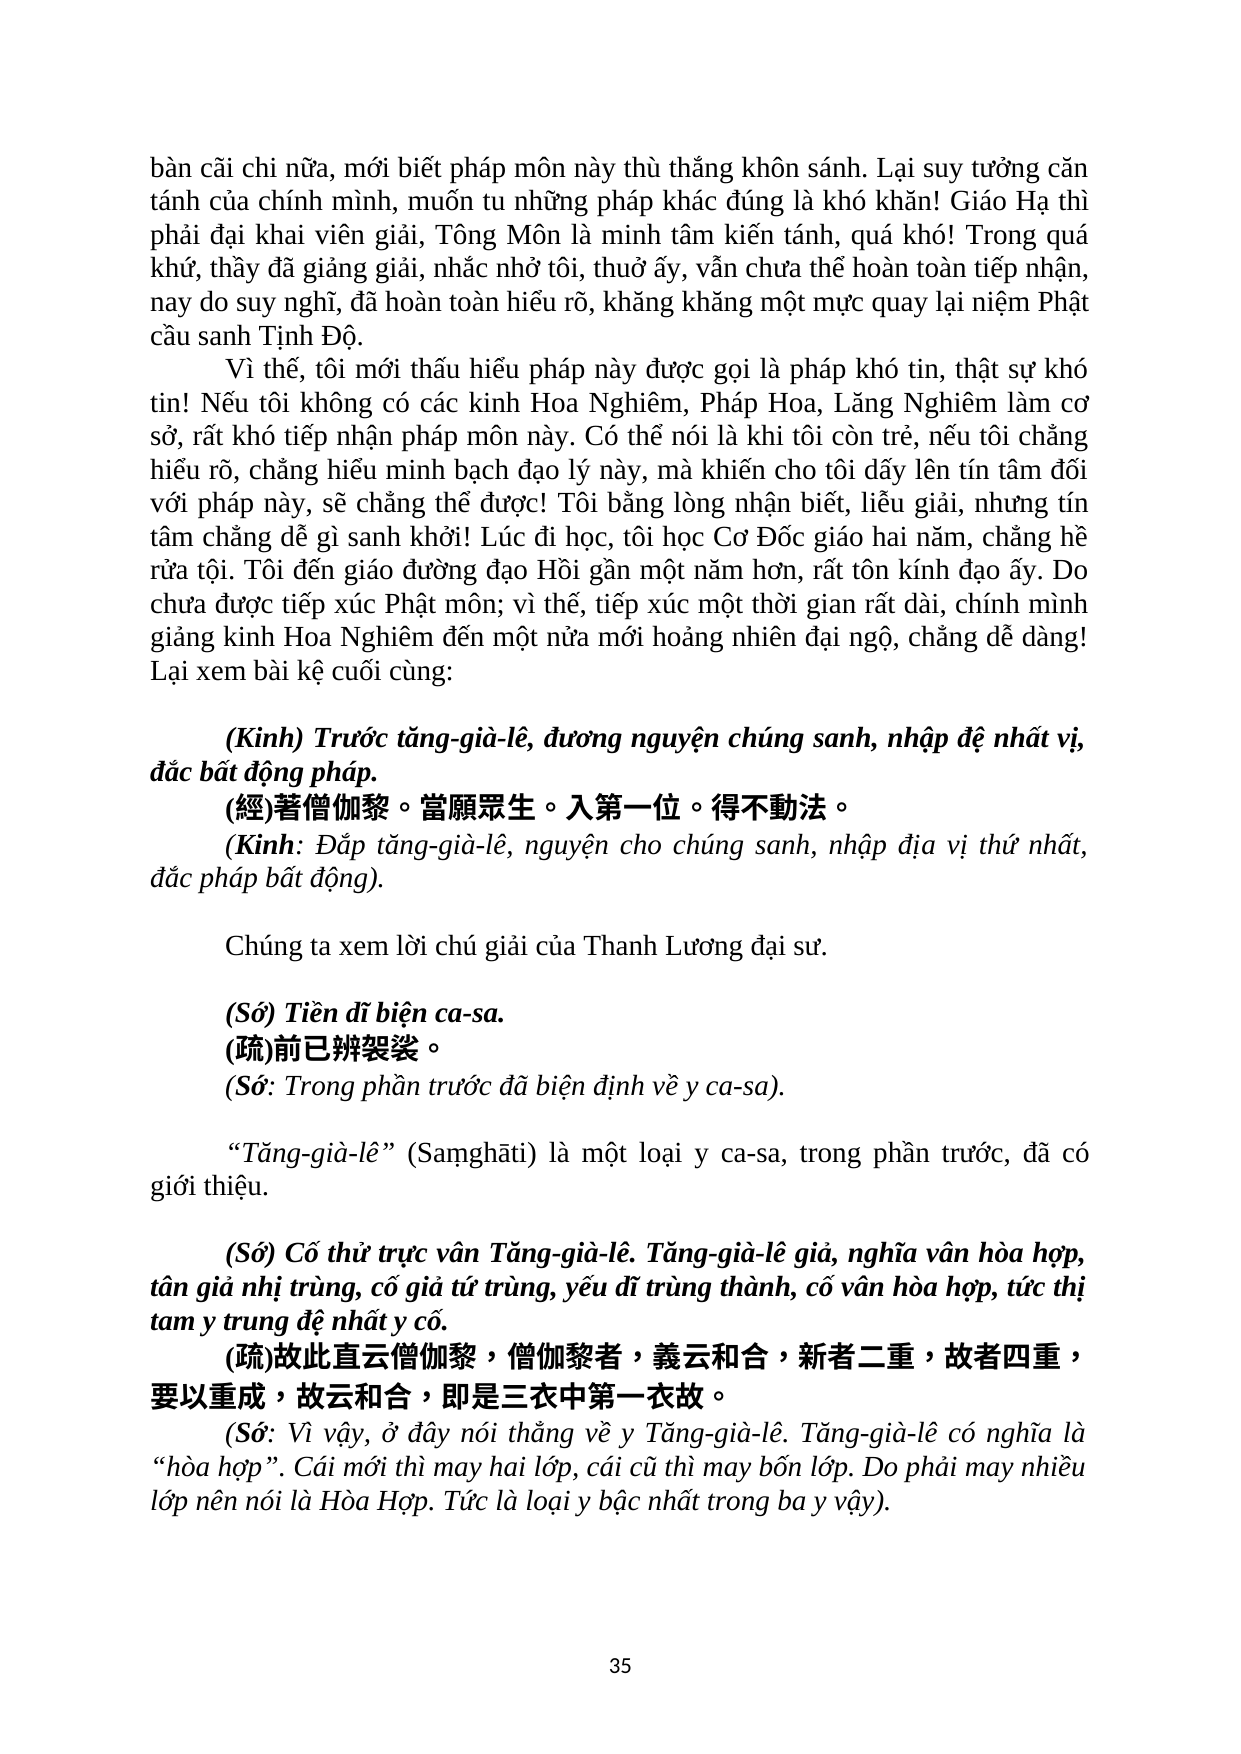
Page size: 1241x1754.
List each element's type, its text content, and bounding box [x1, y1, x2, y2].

text Chúng ta xem lời chú giải của Thanh Lương đại sư. [150, 928, 1090, 961]
text “Tăng-già-lê” (Saṃghāti) là một loại y ca-sa, trong phần trước, đã có giới thiệu. [150, 1135, 1090, 1202]
text (Kinh: Đắp tăng-già-lê, nguyện cho chúng sanh, nhập địa vị thứ nhất, đắc pháp bất động). [150, 827, 1090, 894]
text (Sớ) Cố thử trực vân Tăng-già-lê. Tăng-già-lê giả, nghĩa vân hòa hợp, tân giả nhị trùng, cố giả tứ trùng, yếu dĩ trùng thành, cố vân hòa hợp, tức thị tam y trung đệ nhất y cố. [150, 1236, 1090, 1336]
text (Sớ: Vì vậy, ở đây nói thẳng về y Tăng-già-lê. Tăng-già-lê có nghĩa là “hòa hợp”. Cái mới thì may hai lớp, cái cũ thì may bốn lớp. Do phải may nhiều lớp nên nói là Hòa Hợp. Tức là loại y bậc nhất trong ba y vậy). [150, 1416, 1090, 1516]
text Vì thế, tôi mới thấu hiểu pháp này được gọi là pháp khó tin, thật sự khó tin! Nếu tôi không có các kinh Hoa Nghiêm, Pháp Hoa, Lăng Nghiêm làm cơ sở, rất khó tiếp nhận pháp môn này. Có thể nói là khi tôi còn trẻ, nếu tôi chẳng hiểu rõ, chẳng hiểu minh bạch đạo lý này, mà khiến cho tôi dấy lên tín tâm đối với pháp này, sẽ chẳng thể được! Tôi bằng lòng nhận biết, liễu giải, nhưng tín tâm chẳng dễ gì sanh khởi! Lúc đi học, tôi học Cơ Đốc giáo hai năm, chẳng hề rửa tội. Tôi đến giáo đường đạo Hồi gần một năm hơn, rất tôn kính đạo ấy. Do chưa được tiếp xúc Phật môn; vì thế, tiếp xúc một thời gian rất dài, chính mình giảng kinh Hoa Nghiêm đến một nửa mới hoảng nhiên đại ngộ, chẳng dễ dàng! Lại xem bài kệ cuối cùng: [150, 351, 1090, 687]
text (Sớ) Tiền dĩ biện ca-sa. [150, 995, 1090, 1028]
text (經)著僧伽黎。當願眾生。入第一位。得不動法。 [150, 787, 1090, 827]
text (疏)前已辨袈裟。 [150, 1028, 1090, 1068]
text (疏)故此直云僧伽黎，僧伽黎者，義云和合，新者二重，故者四重，要以重成，故云和合，即是三衣中第一衣故。 [150, 1336, 1090, 1416]
text (Sớ: Trong phần trước đã biện định về y ca-sa). [150, 1068, 1090, 1101]
text (Kinh) Trước tăng-già-lê, đương nguyện chúng sanh, nhập đệ nhất vị, đắc bất động pháp. [150, 720, 1090, 787]
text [150, 150, 1090, 351]
